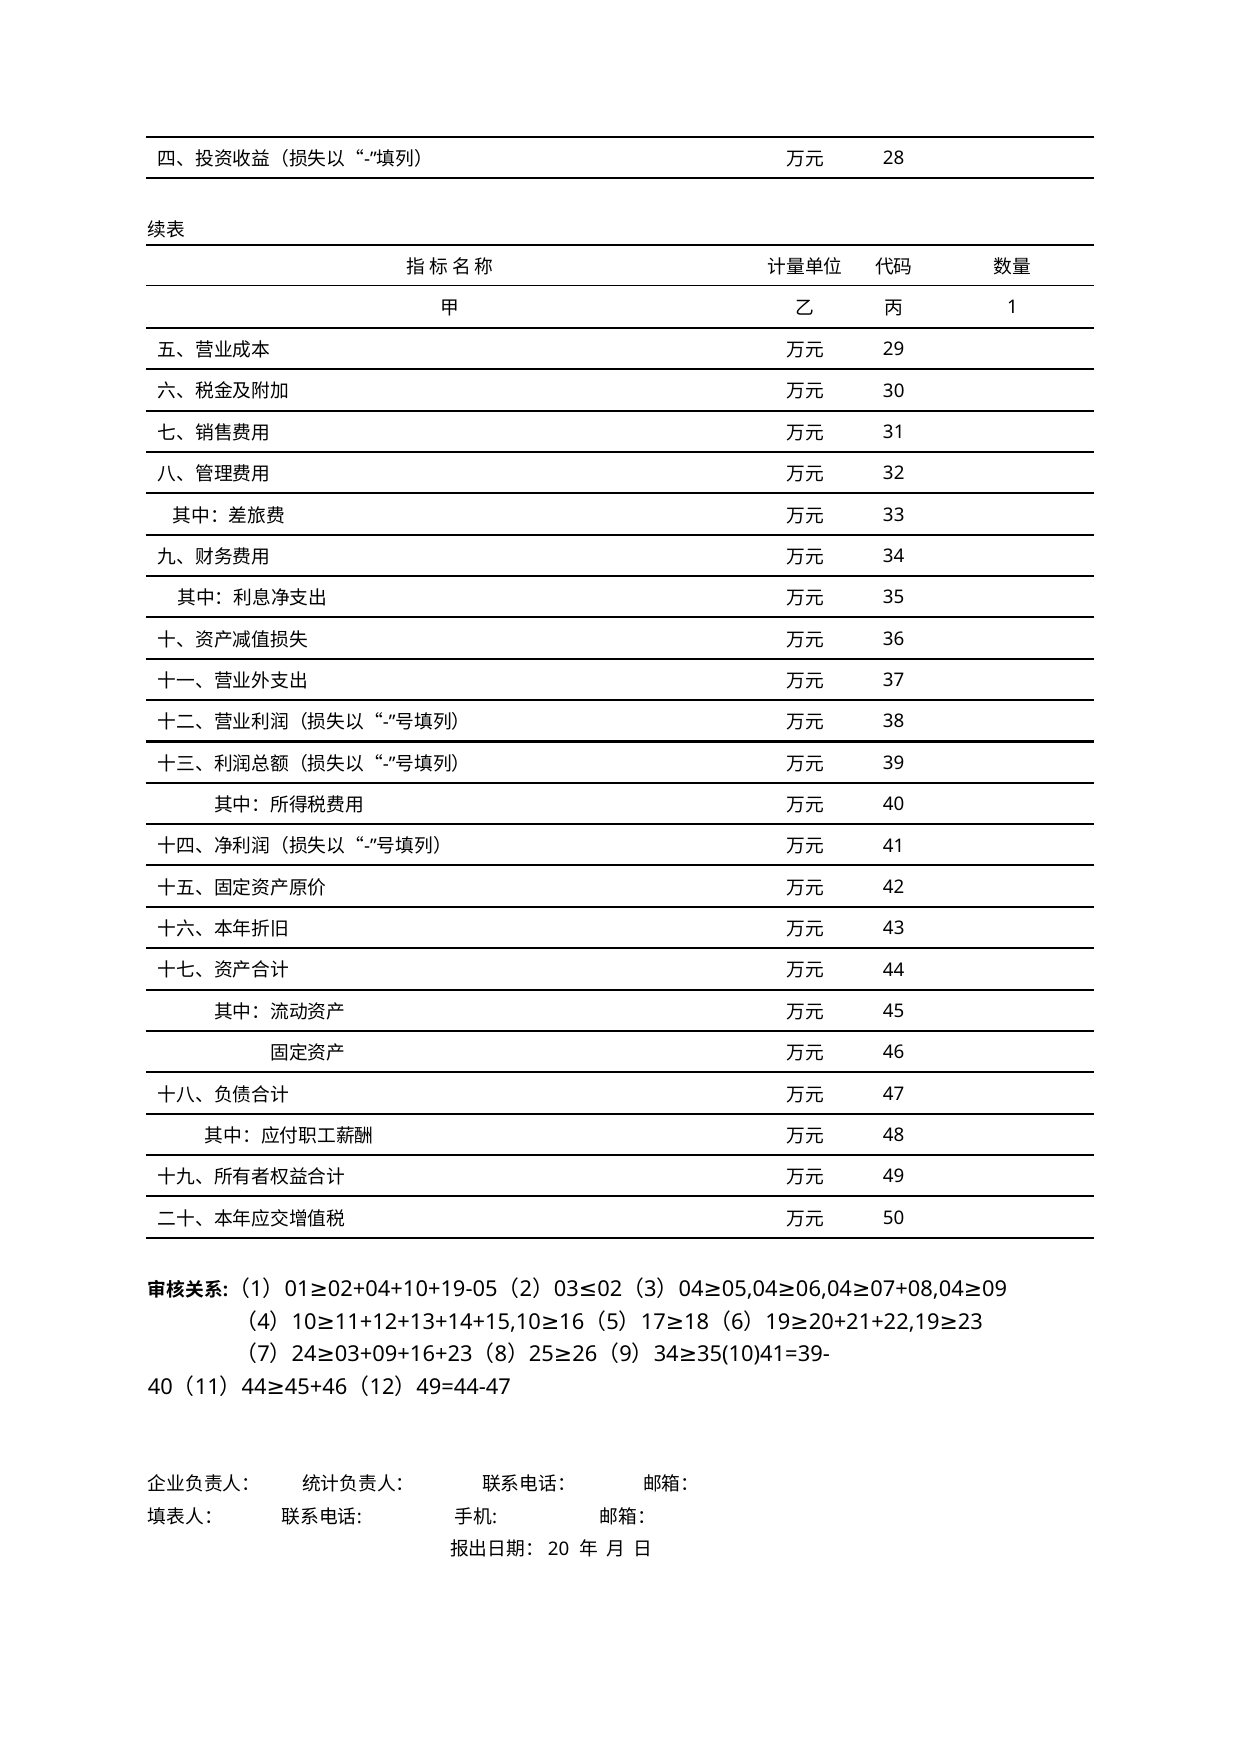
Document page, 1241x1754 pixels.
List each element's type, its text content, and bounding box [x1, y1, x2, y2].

table_cell [930, 577, 1094, 616]
table_cell 万元 [753, 743, 856, 782]
table_cell 其中：利息净支出 [146, 577, 753, 616]
table_cell 其中：差旅费 [146, 494, 753, 533]
table_cell [930, 908, 1094, 947]
table_cell 29 [856, 329, 930, 368]
table_cell 甲 [146, 286, 753, 327]
text 报出日期： 20 年 月 日 [148, 1531, 1092, 1564]
table_cell 五、营业成本 [146, 329, 753, 368]
table_cell 万元 [753, 908, 856, 947]
table_cell [930, 743, 1094, 782]
table_cell 万元 [753, 991, 856, 1030]
table_cell 丙 [856, 286, 930, 327]
table_cell 八、管理费用 [146, 453, 753, 492]
table_cell 47 [856, 1073, 930, 1112]
table_cell 45 [856, 991, 930, 1030]
table_cell 万元 [753, 784, 856, 823]
table_header 计量单位 [753, 246, 856, 285]
table_cell 28 [856, 138, 930, 177]
table_cell 万元 [753, 701, 856, 740]
table_cell 万元 [753, 618, 856, 658]
table_cell 49 [856, 1156, 930, 1195]
table_cell 九、财务费用 [146, 536, 753, 575]
text 企业负责人： 统计负责人： 联系电话： 邮箱： [148, 1466, 1092, 1499]
table_cell 其中：应付职工薪酬 [146, 1115, 753, 1154]
table_cell [930, 1073, 1094, 1112]
table_cell 万元 [753, 1197, 856, 1237]
table_cell 1 [930, 286, 1094, 327]
table_cell 其中：所得税费用 [146, 784, 753, 823]
table_cell 万元 [753, 536, 856, 575]
table_cell 30 [856, 370, 930, 409]
table_cell 万元 [753, 1073, 856, 1112]
table_cell 四、投资收益（损失以“-”填列） [146, 138, 753, 177]
table_cell 48 [856, 1115, 930, 1154]
table_cell 38 [856, 701, 930, 740]
table_cell 万元 [753, 138, 856, 177]
table_cell 35 [856, 577, 930, 616]
text （7）24≥03+09+16+23（8）25≥26（9）34≥35(10)41=39-40（11）44≥45+46（12）49=44-47 [148, 1336, 1092, 1401]
table_cell 万元 [753, 660, 856, 699]
table_cell [930, 784, 1094, 823]
table_cell 乙 [753, 286, 856, 327]
text （4）10≥11+12+13+14+15,10≥16（5）17≥18（6）19≥20+21+22,19≥23 [148, 1304, 1092, 1336]
table_cell [930, 329, 1094, 368]
table_cell 十二、营业利润（损失以“-”号填列） [146, 701, 753, 740]
table_cell 36 [856, 618, 930, 658]
table_cell [930, 370, 1094, 409]
table_cell 万元 [753, 1115, 856, 1154]
table_cell [930, 866, 1094, 906]
table_cell [930, 1197, 1094, 1237]
text 续表 [148, 212, 1092, 244]
table_cell [930, 494, 1094, 533]
table_cell [930, 660, 1094, 699]
table_cell 万元 [753, 825, 856, 864]
table_cell [930, 453, 1094, 492]
table_cell 40 [856, 784, 930, 823]
table_cell [930, 536, 1094, 575]
text 填表人： 联系电话: 手机: 邮箱： [148, 1499, 1092, 1531]
table_cell 十四、净利润（损失以“-”号填列） [146, 825, 753, 864]
table_cell 其中：流动资产 [146, 991, 753, 1030]
table_header 指 标 名 称 [146, 246, 753, 285]
table_cell [930, 138, 1094, 177]
table_cell 万元 [753, 577, 856, 616]
table_header 数量 [930, 246, 1094, 285]
table_cell 万元 [753, 949, 856, 988]
table_cell 万元 [753, 866, 856, 906]
table_cell 34 [856, 536, 930, 575]
table_cell 50 [856, 1197, 930, 1237]
table_cell 十、资产减值损失 [146, 618, 753, 658]
table_cell 万元 [753, 329, 856, 368]
table_cell [930, 991, 1094, 1030]
table_cell [930, 1032, 1094, 1071]
table_cell 固定资产 [146, 1032, 753, 1071]
table_cell [930, 1156, 1094, 1195]
table_cell 33 [856, 494, 930, 533]
table_cell 32 [856, 453, 930, 492]
table_cell 44 [856, 949, 930, 988]
text 审核关系:（1）01≥02+04+10+19-05（2）03≤02（3）04≥05,04≥06,04≥07+08,04≥09 [148, 1271, 1092, 1304]
table_cell 万元 [753, 453, 856, 492]
table_cell 万元 [753, 412, 856, 451]
table_cell [930, 1115, 1094, 1154]
table_cell 十九、所有者权益合计 [146, 1156, 753, 1195]
table_cell 十三、利润总额（损失以“-”号填列） [146, 743, 753, 782]
table_cell [930, 412, 1094, 451]
table_cell 十六、本年折旧 [146, 908, 753, 947]
table_cell 万元 [753, 1156, 856, 1195]
table_cell 39 [856, 743, 930, 782]
table_cell 万元 [753, 1032, 856, 1071]
table_cell [930, 949, 1094, 988]
table_cell [930, 618, 1094, 658]
table_cell 42 [856, 866, 930, 906]
table_cell 37 [856, 660, 930, 699]
table_cell 万元 [753, 370, 856, 409]
table_cell 十七、资产合计 [146, 949, 753, 988]
table_cell 41 [856, 825, 930, 864]
table_cell 十五、固定资产原价 [146, 866, 753, 906]
table_header 代码 [856, 246, 930, 285]
table_cell 十一、营业外支出 [146, 660, 753, 699]
table_cell 43 [856, 908, 930, 947]
table_cell 六、税金及附加 [146, 370, 753, 409]
table_cell 二十、本年应交增值税 [146, 1197, 753, 1237]
table_cell 七、销售费用 [146, 412, 753, 451]
table_cell [930, 701, 1094, 740]
table_cell 十八、负债合计 [146, 1073, 753, 1112]
table_cell 46 [856, 1032, 930, 1071]
table_cell 31 [856, 412, 930, 451]
table_cell [930, 825, 1094, 864]
table_cell 万元 [753, 494, 856, 533]
